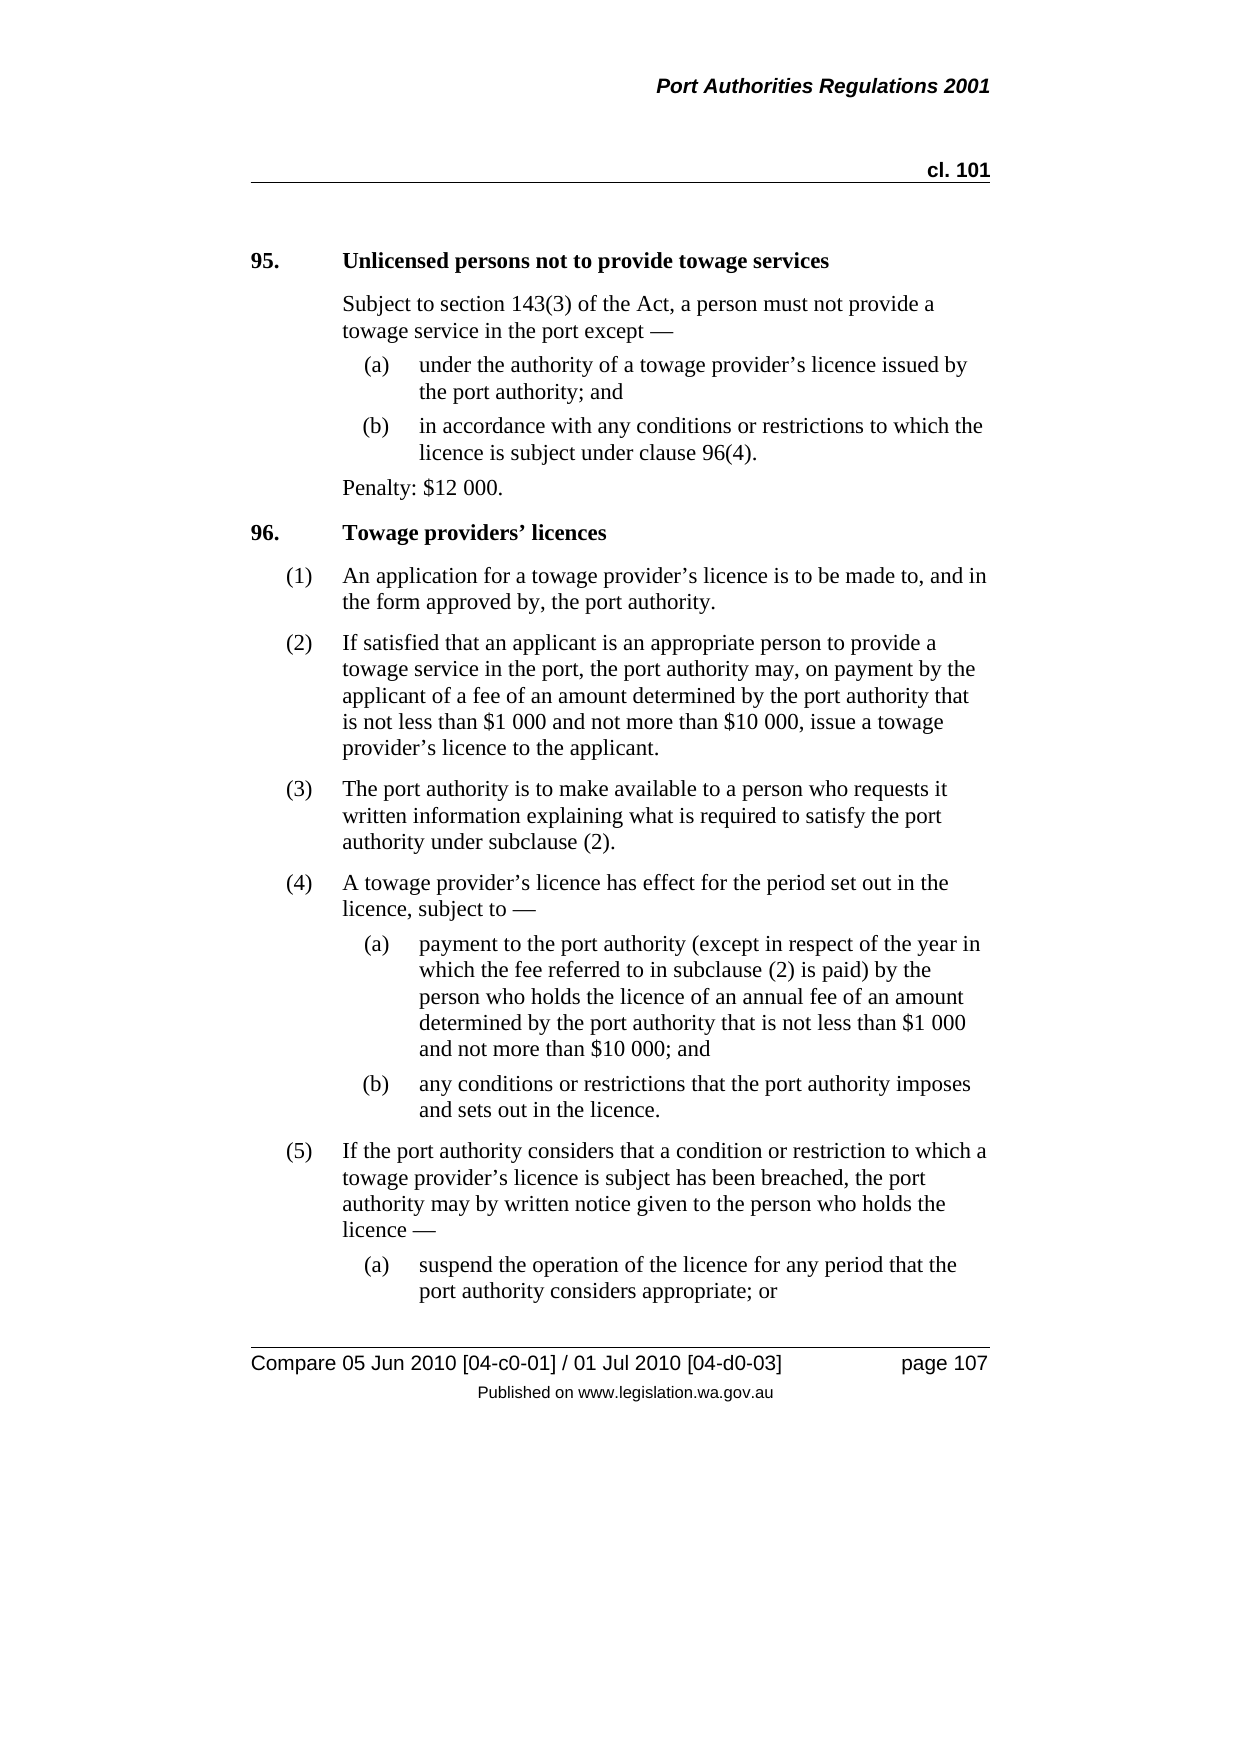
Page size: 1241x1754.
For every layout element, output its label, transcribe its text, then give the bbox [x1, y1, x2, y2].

text (b) in accordance with any conditions or restrictions to which the licence is subject under clause 96(4). [251, 413, 990, 465]
text (2) If satisfied that an applicant is an appropriate person to provide a towage service in the port, the port authority may, on payment by the applicant of a fee of an amount determined by the port authority that is not less than $1 000 and not more than $10 000, issue a towage provider’s licence to the applicant. [251, 629, 990, 761]
text (5) If the port authority considers that a condition or restriction to which a towage provider’s licence is subject has been breached, the port authority may by written notice given to the person who holds the licence — [251, 1137, 990, 1243]
text (3) The port authority is to make available to a person who requests it written information explaining what is required to satisfy the port authority under subclause (2). [251, 775, 990, 854]
text (4) A towage provider’s licence has effect for the period set out in the licence, subject to — [251, 869, 990, 922]
text (a) under the authority of a towage provider’s licence issued by the port authority; and [251, 352, 990, 404]
subtitle 96. Towage providers’ licences [251, 519, 990, 545]
text (a) suspend the operation of the licence for any period that the port authority considers appropriate; or [251, 1251, 990, 1304]
text (a) payment to the port authority (except in respect of the year in which the fee referred to in subclause (2) is paid) by the person who holds the licence of an annual fee of an amount determined by the port authority that is not less than $1 000 and not more than $10 000; and [251, 930, 990, 1062]
text Penalty: $12 000. [251, 474, 990, 500]
subtitle 95. Unlicensed persons not to provide towage services [251, 247, 990, 274]
text Subject to section 143(3) of the Act, a person must not provide a towage service in the port except — [251, 291, 990, 343]
text (b) any conditions or restrictions that the port authority imposes and sets out in the licence. [251, 1070, 990, 1123]
text (1) An application for a towage provider’s licence is to be made to, and in the form approved by, the port authority. [251, 562, 990, 614]
